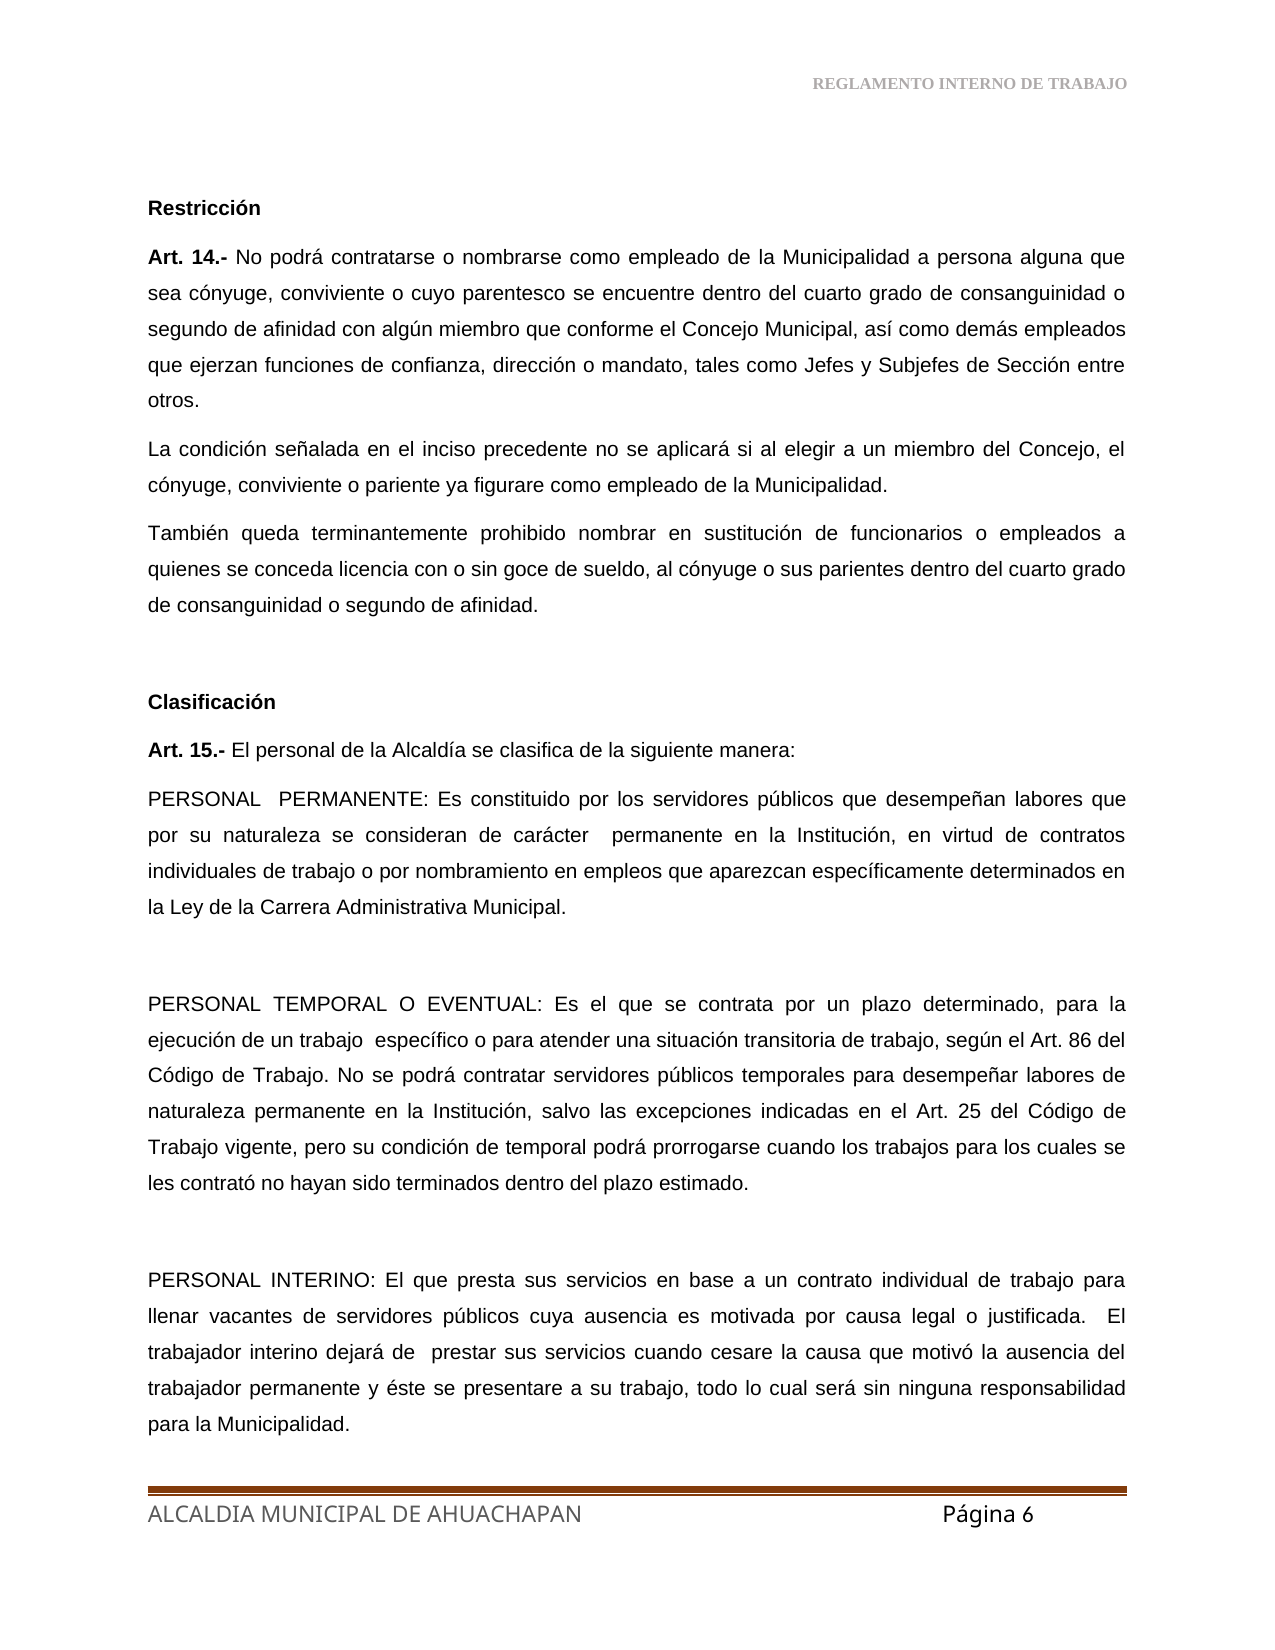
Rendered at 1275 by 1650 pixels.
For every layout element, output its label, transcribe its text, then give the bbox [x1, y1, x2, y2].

text Art. 15.- El personal de la Alcaldía se clasifica de la siguiente manera: [148, 738, 1127, 762]
text Art. 14.- No podrá contratarse o nombrarse como empleado de la Municipalidad a persona alguna que sea cónyuge, conviviente o cuyo parentesco se encuentre dentro del cuarto grado de consanguinidad o segundo de afinidad con algún miembro que conforme el Concejo Municipal, así como demás empleados que ejerzan funciones de confianza, dirección o mandato, tales como Jefes y Subjefes de Sección entre otros. [148, 244, 1127, 412]
text También queda terminantemente prohibido nombrar en sustitución de funcionarios o empleados a quienes se conceda licencia con o sin goce de sueldo, al cónyuge o sus parientes dentro del cuarto grado de consanguinidad o segundo de afinidad. [148, 521, 1127, 617]
text PERSONAL INTERINO: El que presta sus servicios en base a un contrato individual de trabajo para llenar vacantes de servidores públicos cuya ausencia es motivada por causa legal o justificada. El trabajador interino dejará de prestar sus servicios cuando cesare la causa que motivó la ausencia del trabajador permanente y éste se presentare a su trabajo, todo lo cual será sin ninguna responsabilidad para la Municipalidad. [148, 1268, 1127, 1436]
text PERSONAL TEMPORAL O EVENTUAL: Es el que se contrata por un plazo determinado, para la ejecución de un trabajo específico o para atender una situación transitoria de trabajo, según el Art. 86 del Código de Trabajo. No se podrá contratar servidores públicos temporales para desempeñar labores de naturaleza permanente en la Institución, salvo las excepciones indicadas en el Art. 25 del Código de Trabajo vigente, pero su condición de temporal podrá prorrogarse cuando los trabajos para los cuales se les contrató no hayan sido terminados dentro del plazo estimado. [148, 991, 1127, 1195]
text Restricción [148, 196, 1127, 220]
text La condición señalada en el inciso precedente no se aplicará si al elegir a un miembro del Concejo, el cónyuge, conviviente o pariente ya figurare como empleado de la Municipalidad. [148, 437, 1127, 497]
text Clasificación [148, 690, 1127, 714]
text PERSONAL PERMANENTE: Es constituido por los servidores públicos que desempeñan labores que por su naturaleza se consideran de carácter permanente en la Institución, en virtud de contratos individuales de trabajo o por nombramiento en empleos que aparezcan específicamente determinados en la Ley de la Carrera Administrativa Municipal. [148, 787, 1127, 918]
